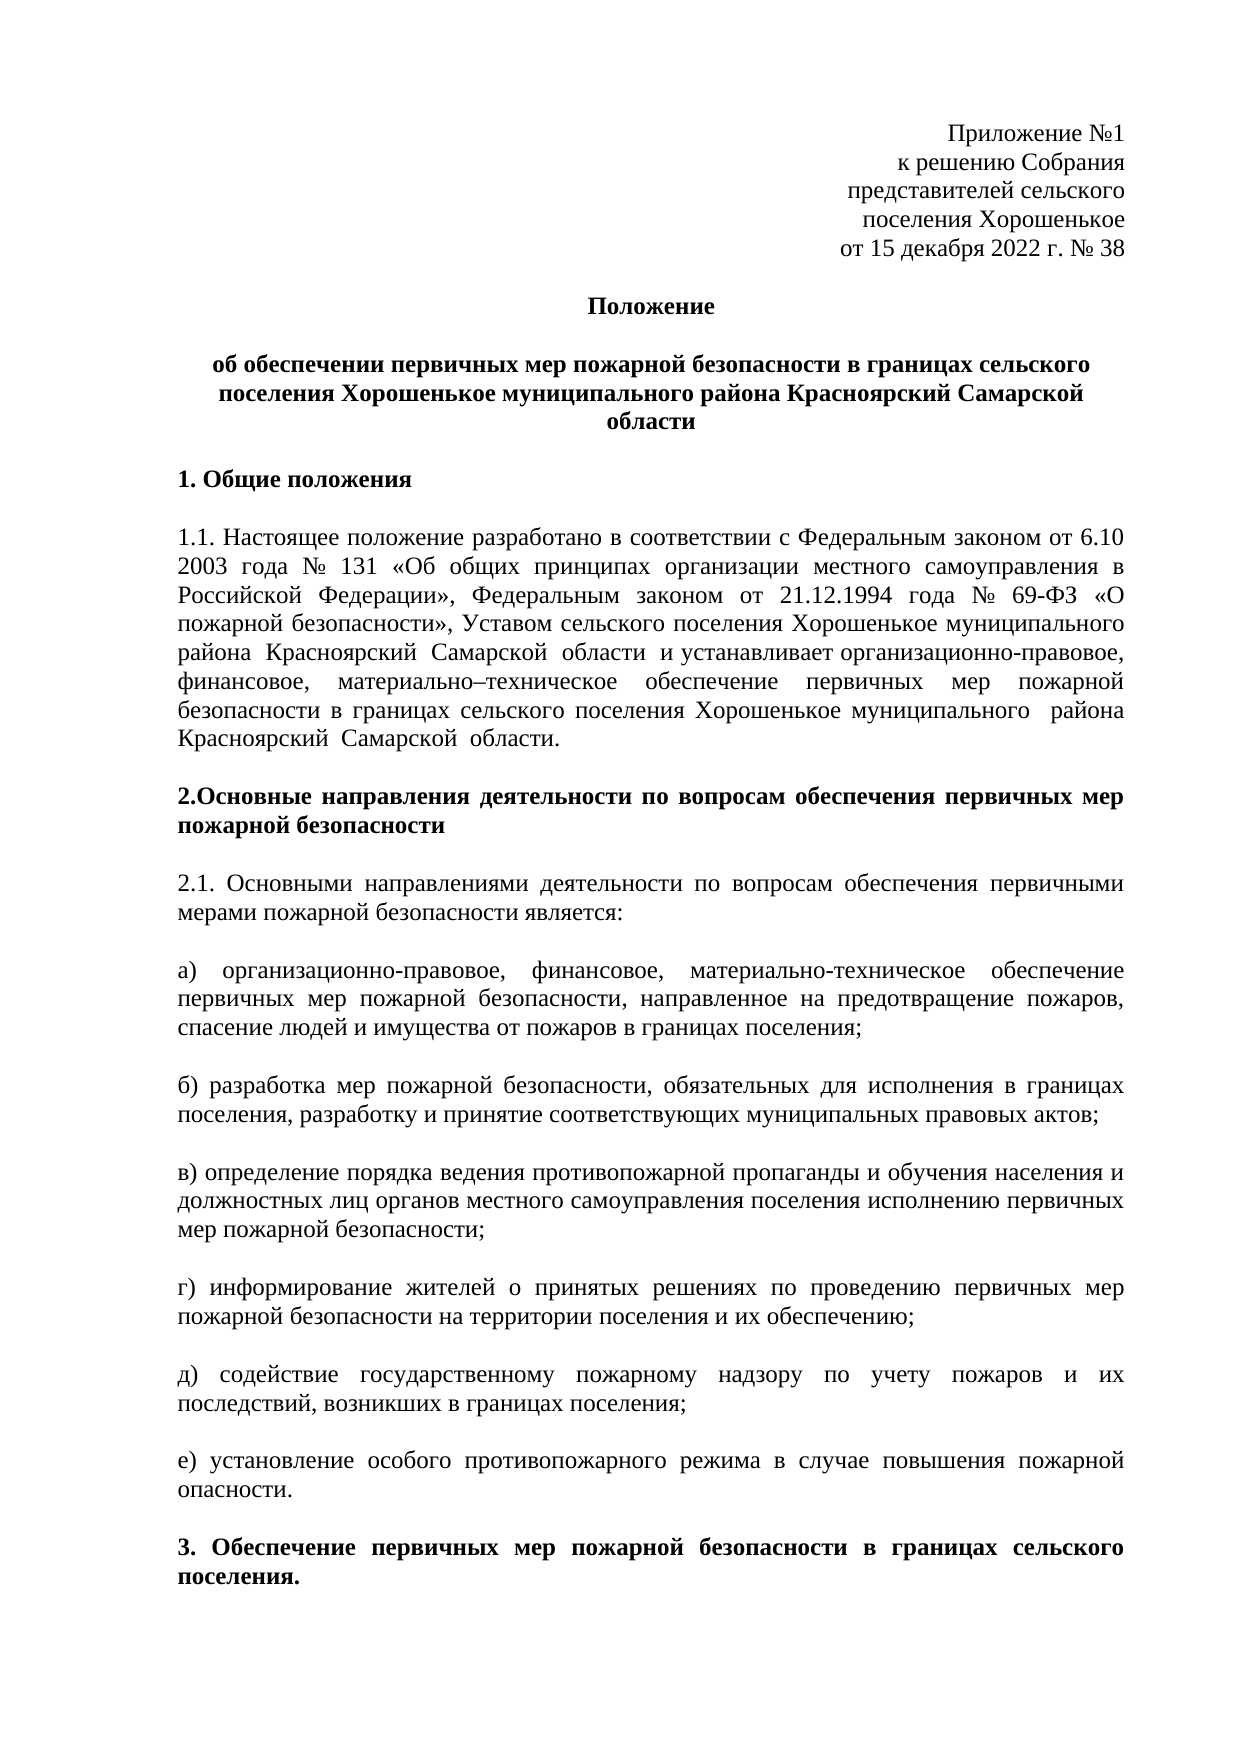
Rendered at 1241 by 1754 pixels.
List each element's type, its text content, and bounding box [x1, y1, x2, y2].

text д) содействие государственному пожарному надзору по учету пожаров и их последствий, возникших в границах поселения; [177, 1359, 1125, 1416]
text поселения Хорошенькое [177, 204, 1125, 233]
text 3. Обеспечение первичных мер пожарной безопасности в границах сельского поселения. [177, 1532, 1125, 1590]
text об обеспечении первичных мер пожарной безопасности в границах сельского поселения Хорошенькое муниципального района Красноярский Самарской области [177, 349, 1125, 435]
text а) организационно-правовое, финансовое, материально-техническое обеспечение первичных мер пожарной безопасности, направленное на предотвращение пожаров, спасение людей и имущества от пожаров в границах поселения; [177, 955, 1125, 1041]
text представителей сельского [177, 176, 1125, 204]
text в) определение порядка ведения противопожарной пропаганды и обучения населения и должностных лиц органов местного самоуправления поселения исполнению первичных мер пожарной безопасности; [177, 1157, 1125, 1243]
text 2.1. Основными направлениями деятельности по вопросам обеспечения первичными мерами пожарной безопасности является: [177, 868, 1125, 926]
text б) разработка мер пожарной безопасности, обязательных для исполнения в границах поселения, разработку и принятие соответствующих муниципальных правовых актов; [177, 1070, 1125, 1128]
text от 15 декабря 2022 г. № 38 [177, 233, 1125, 262]
text 1. Общие положения [177, 464, 1125, 493]
text г) информирование жителей о принятых решениях по проведению первичных мер пожарной безопасности на территории поселения и их обеспечению; [177, 1272, 1125, 1330]
text 1.1. Настоящее положение разработано в соответствии с Федеральным законом от 6.10 2003 года № 131 «Об общих принципах организации местного самоуправления в Российской Федерации», Федеральным законом от 21.12.1994 года № 69-ФЗ «О пожарной безопасности», Уставом сельского поселения Хорошенькое муниципального района Красноярский Самарской области и устанавливает организационно-правовое, финансовое, материально–техническое обеспечение первичных мер пожарной безопасности в границах сельского поселения Хорошенькое муниципального района Красноярский Самарской области. [177, 522, 1125, 752]
text е) установление особого противопожарного режима в случае повышения пожарной опасности. [177, 1446, 1125, 1503]
text Положение [177, 291, 1125, 320]
text к решению Собрания [177, 147, 1125, 176]
text 2.Основные направления деятельности по вопросам обеспечения первичных мер пожарной безопасности [177, 781, 1125, 839]
text Приложение №1 [177, 118, 1125, 147]
